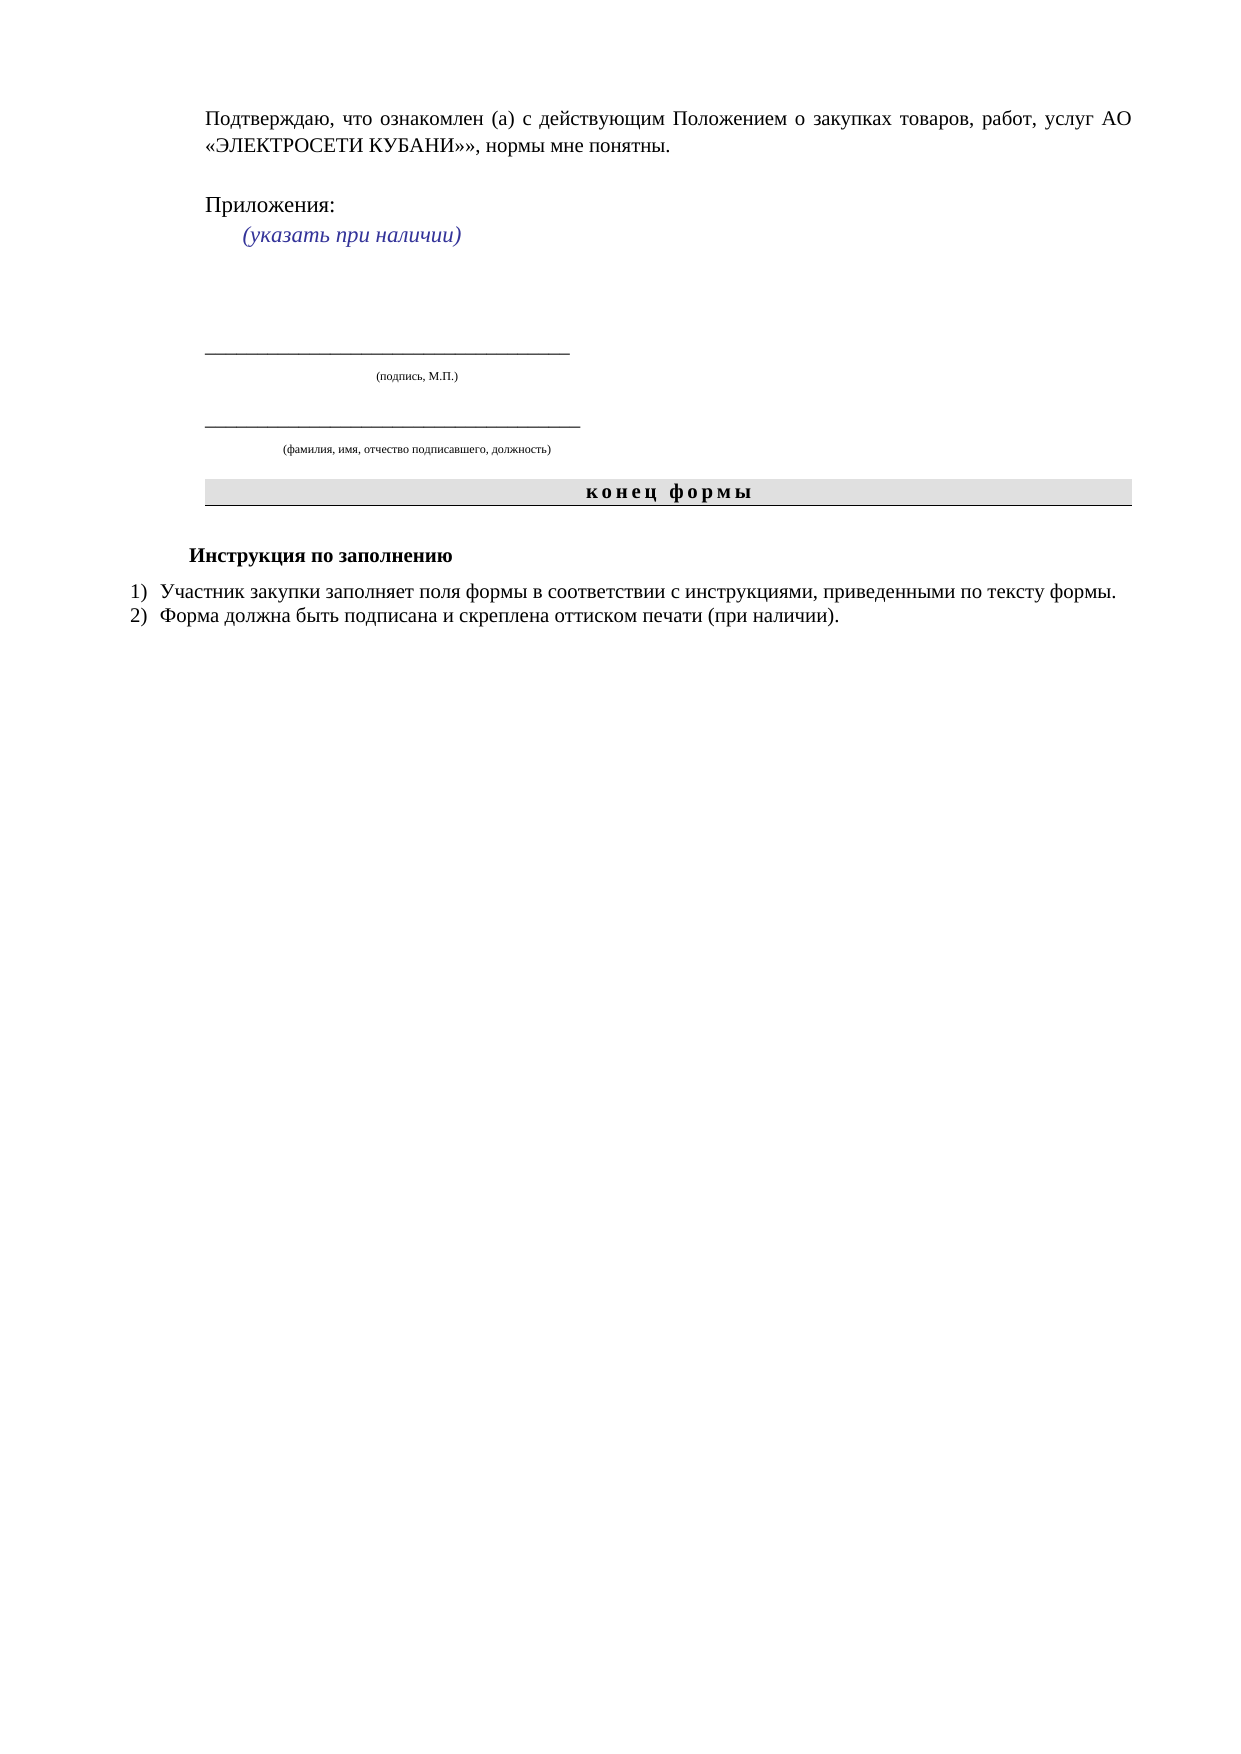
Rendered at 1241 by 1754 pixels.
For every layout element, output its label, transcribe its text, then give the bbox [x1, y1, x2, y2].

text конец формы [205, 479, 1132, 505]
list Форма должна быть подписана и скреплена оттиском печати (при наличии). [130, 603, 1134, 627]
text (подпись, М.П.) [205, 369, 629, 393]
text ___________________________________ [205, 333, 629, 357]
list Подтверждаю, что ознакомлен (а) с действующим Положением о закупках товаров, работ, услуг АО «ЭЛЕКТРОСЕТИ КУБАНИ»», нормы мне понятны. [205, 106, 1132, 157]
list (указать при наличии) [242, 221, 1132, 247]
text ____________________________________ [205, 406, 629, 430]
text (фамилия, имя, отчество подписавшего, должность) [205, 442, 629, 466]
text Инструкция по заполнению [130, 543, 1134, 567]
list Участник закупки заполняет поля формы в соответствии с инструкциями, приведенными по тексту формы. [130, 579, 1134, 603]
list Приложения: [205, 191, 1132, 217]
